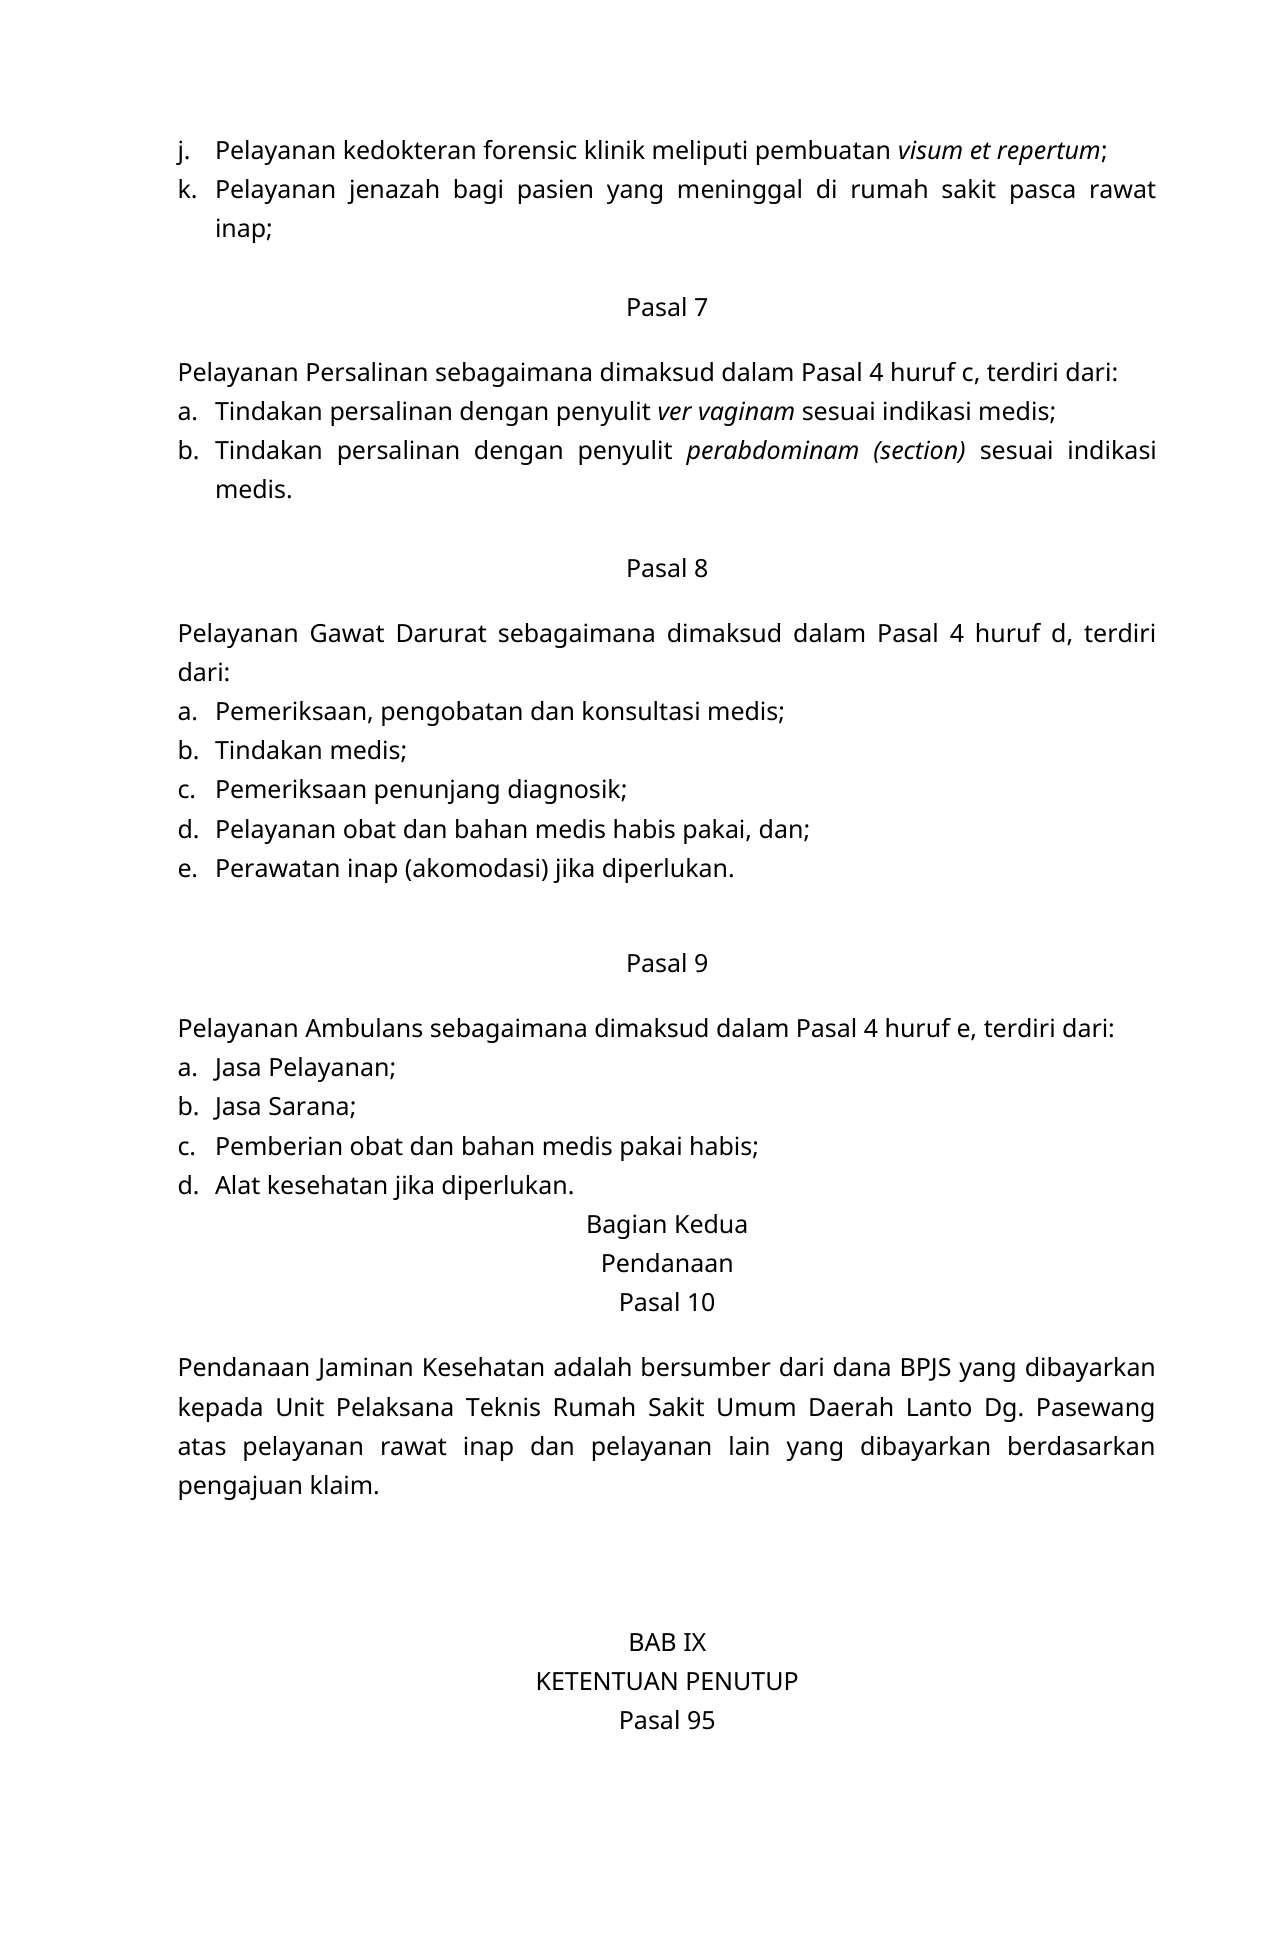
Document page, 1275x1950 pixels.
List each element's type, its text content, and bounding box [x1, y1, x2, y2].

list Pendanaan [177, 1246, 1157, 1280]
list Pemberian obat dan bahan medis pakai habis; [177, 1128, 1157, 1162]
text Pasal 8 [177, 550, 1157, 584]
list Pelayanan kedokteran forensic klinik meliputi pembuatan visum et repertum; [177, 132, 1157, 167]
text Pelayanan Persalinan sebagaimana dimaksud dalam Pasal 4 huruf c, terdiri dari: [177, 354, 1157, 388]
list Tindakan persalinan dengan penyulit perabdominam (section) sesuai indikasi medis. [177, 433, 1157, 506]
list Jasa Sarana; [177, 1089, 1157, 1123]
text Pasal 9 [177, 945, 1157, 979]
text Pelayanan Ambulans sebagaimana dimaksud dalam Pasal 4 huruf e, terdiri dari: [177, 1011, 1157, 1045]
text Pasal 95 [177, 1702, 1157, 1737]
text Pasal 7 [177, 289, 1157, 323]
list Tindakan persalinan dengan penyulit ver vaginam sesuai indikasi medis; [177, 393, 1157, 428]
text BAB IX [177, 1624, 1157, 1658]
list Pemeriksaan, pengobatan dan konsultasi medis; [177, 694, 1157, 728]
text KETENTUAN PENUTUP [177, 1663, 1157, 1697]
list Pelayanan jenazah bagi pasien yang meninggal di rumah sakit pasca rawat inap; [177, 172, 1157, 245]
list Perawatan inap (akomodasi) jika diperlukan. [177, 850, 1157, 884]
text Pasal 10 [177, 1285, 1157, 1319]
list Tindakan medis; [177, 733, 1157, 767]
list Bagian Kedua [177, 1206, 1157, 1241]
list Alat kesehatan jika diperlukan. [177, 1167, 1157, 1201]
list Jasa Pelayanan; [177, 1050, 1157, 1084]
text Pendanaan Jaminan Kesehatan adalah bersumber dari dana BPJS yang dibayarkan kepada Unit Pelaksana Teknis Rumah Sakit Umum Daerah Lanto Dg. Pasewang atas pelayanan rawat inap dan pelayanan lain yang dibayarkan berdasarkan pengajuan klaim. [177, 1350, 1157, 1502]
text Pelayanan Gawat Darurat sebagaimana dimaksud dalam Pasal 4 huruf d, terdiri dari: [177, 615, 1157, 689]
list Pelayanan obat dan bahan medis habis pakai, dan; [177, 811, 1157, 845]
list Pemeriksaan penunjang diagnosik; [177, 772, 1157, 806]
